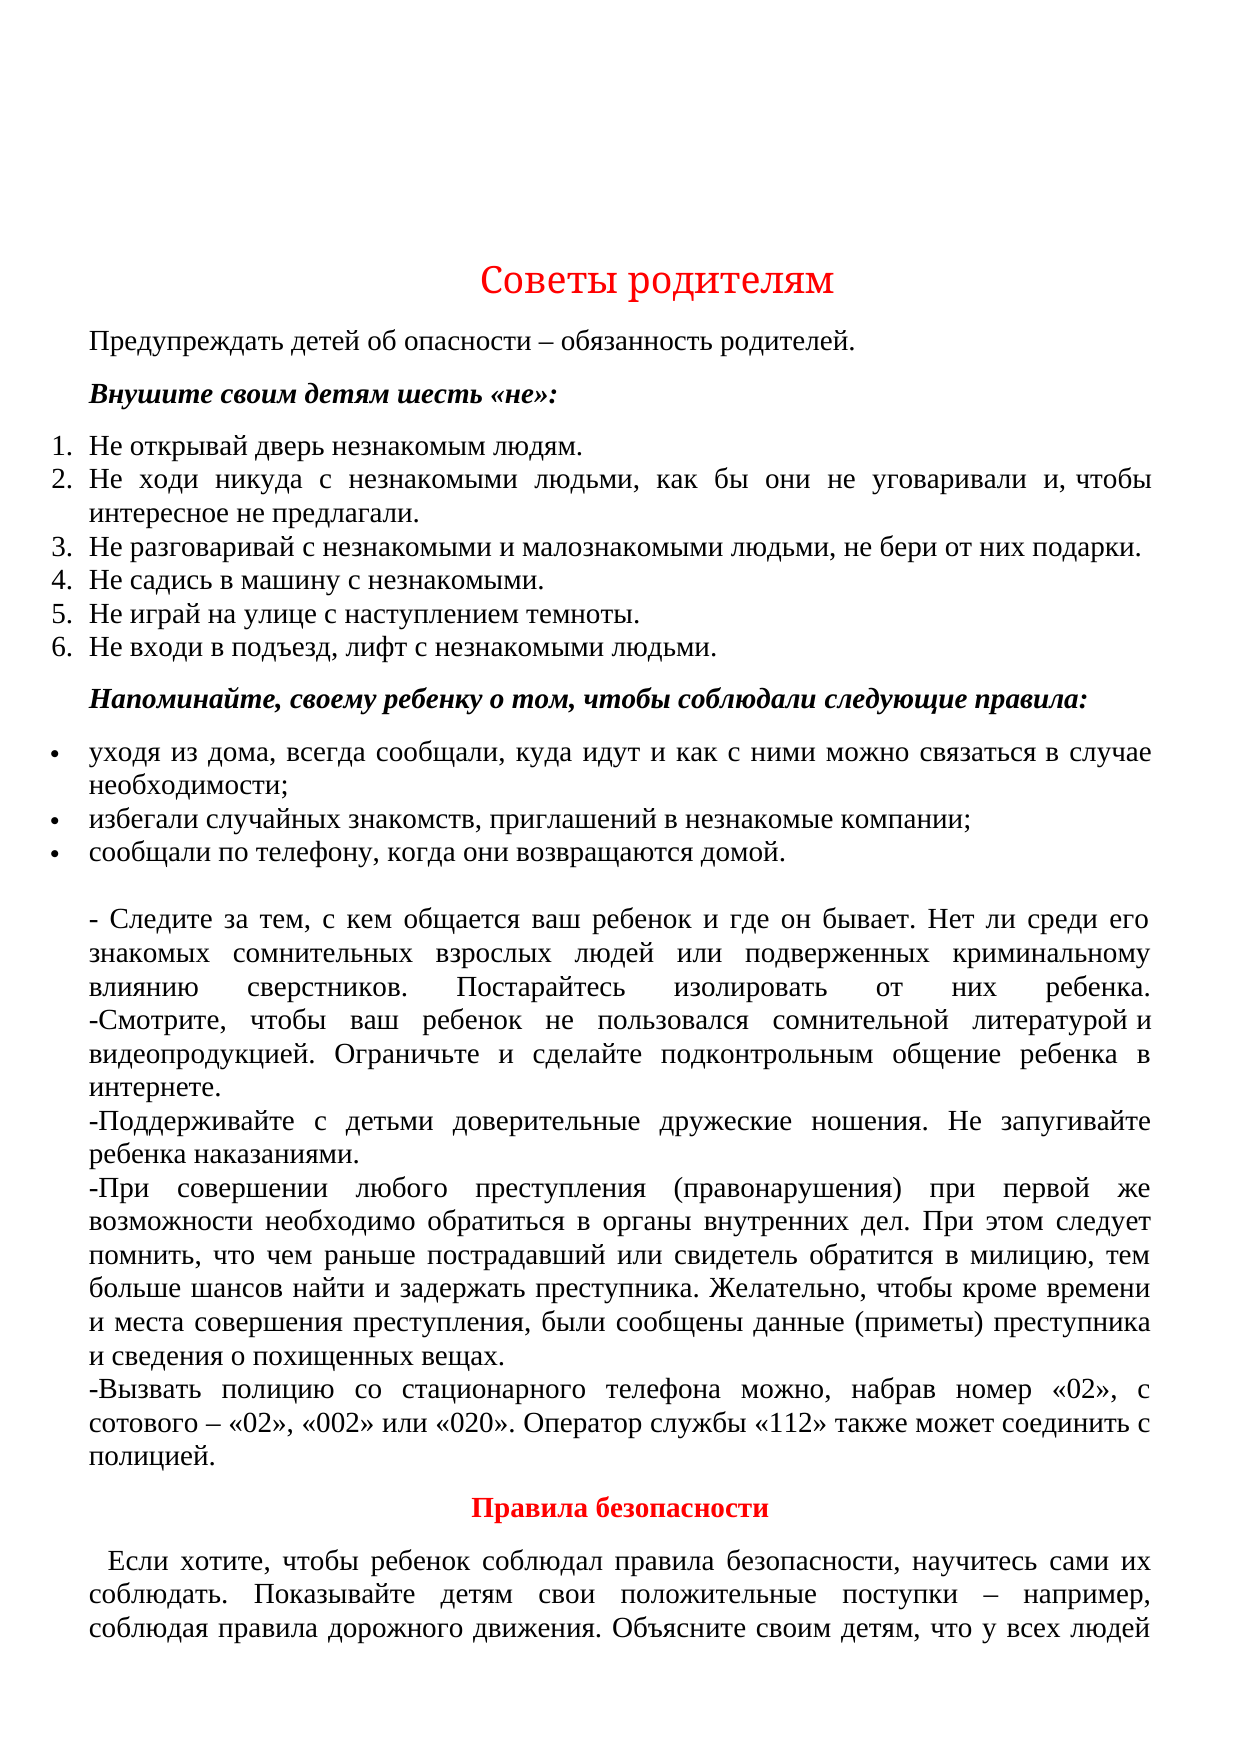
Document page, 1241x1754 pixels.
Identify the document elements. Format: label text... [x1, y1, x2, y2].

text - Следите за тем, с кем общается ваш ребенок и где он бывает. Нет ли среди его знакомых сомнительных взрослых людей или подверженных криминальному влиянию сверстников. Постарайтесь изолировать от них ребенка. -Смотрите, чтобы ваш ребенок не пользовался сомнительной литературой и видеопродукцией. Ограничьте и сделайте подконтрольным общение ребенка в интернете. [88, 902, 1152, 1103]
list Не открывай дверь незнакомым людям. [51, 428, 1152, 462]
list избегали случайных знакомств, приглашений в незнакомые компании; [51, 801, 1152, 834]
list Не разговаривай с незнакомыми и малознакомыми людьми, не бери от них подарки. [51, 529, 1152, 562]
text -При совершении любого преступления (правонарушения) при первой же возможности необходимо обратиться в органы внутренних дел. При этом следует помнить, что чем раньше пострадавший или свидетель обратится в милицию, тем больше шансов найти и задержать преступника. Желательно, чтобы кроме времени и места совершения преступления, были сообщены данные (приметы) преступника и сведения о похищенных вещах. [88, 1170, 1152, 1371]
list Не входи в подъезд, лифт с незнакомыми людьми. [51, 629, 1152, 663]
text -Вызвать полицию со стационарного телефона можно, набрав номер «02», с сотового – «02», «002» или «020». Оператор службы «112» также может соединить с полицией. [88, 1371, 1152, 1472]
list сообщали по телефону, когда они возвращаются домой. [51, 834, 1152, 868]
text Правила безопасности [88, 1491, 1152, 1524]
text Советы родителям [118, 254, 1196, 305]
list Не садись в машину с незнакомыми. [51, 562, 1152, 596]
text Предупреждать детей об опасности – обязанность родителей. [74, 323, 1196, 357]
list Не ходи никуда с незнакомыми людьми, как бы они не уговаривали и, чтобы интересное не предлагали. [51, 462, 1152, 529]
text -Поддерживайте с детьми доверительные дружеские ношения. Не запугивайте ребенка наказаниями. [88, 1103, 1152, 1170]
text Внушите своим детям шесть «не»: [88, 376, 1152, 409]
list Не играй на улице с наступлением темноты. [51, 596, 1152, 629]
list уходя из дома, всегда сообщали, куда идут и как с ними можно связаться в случае необходимости; [51, 734, 1152, 801]
text Напоминайте, своему ребенку о том, чтобы соблюдали следующие правила: [88, 682, 1152, 715]
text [88, 1543, 1152, 1643]
